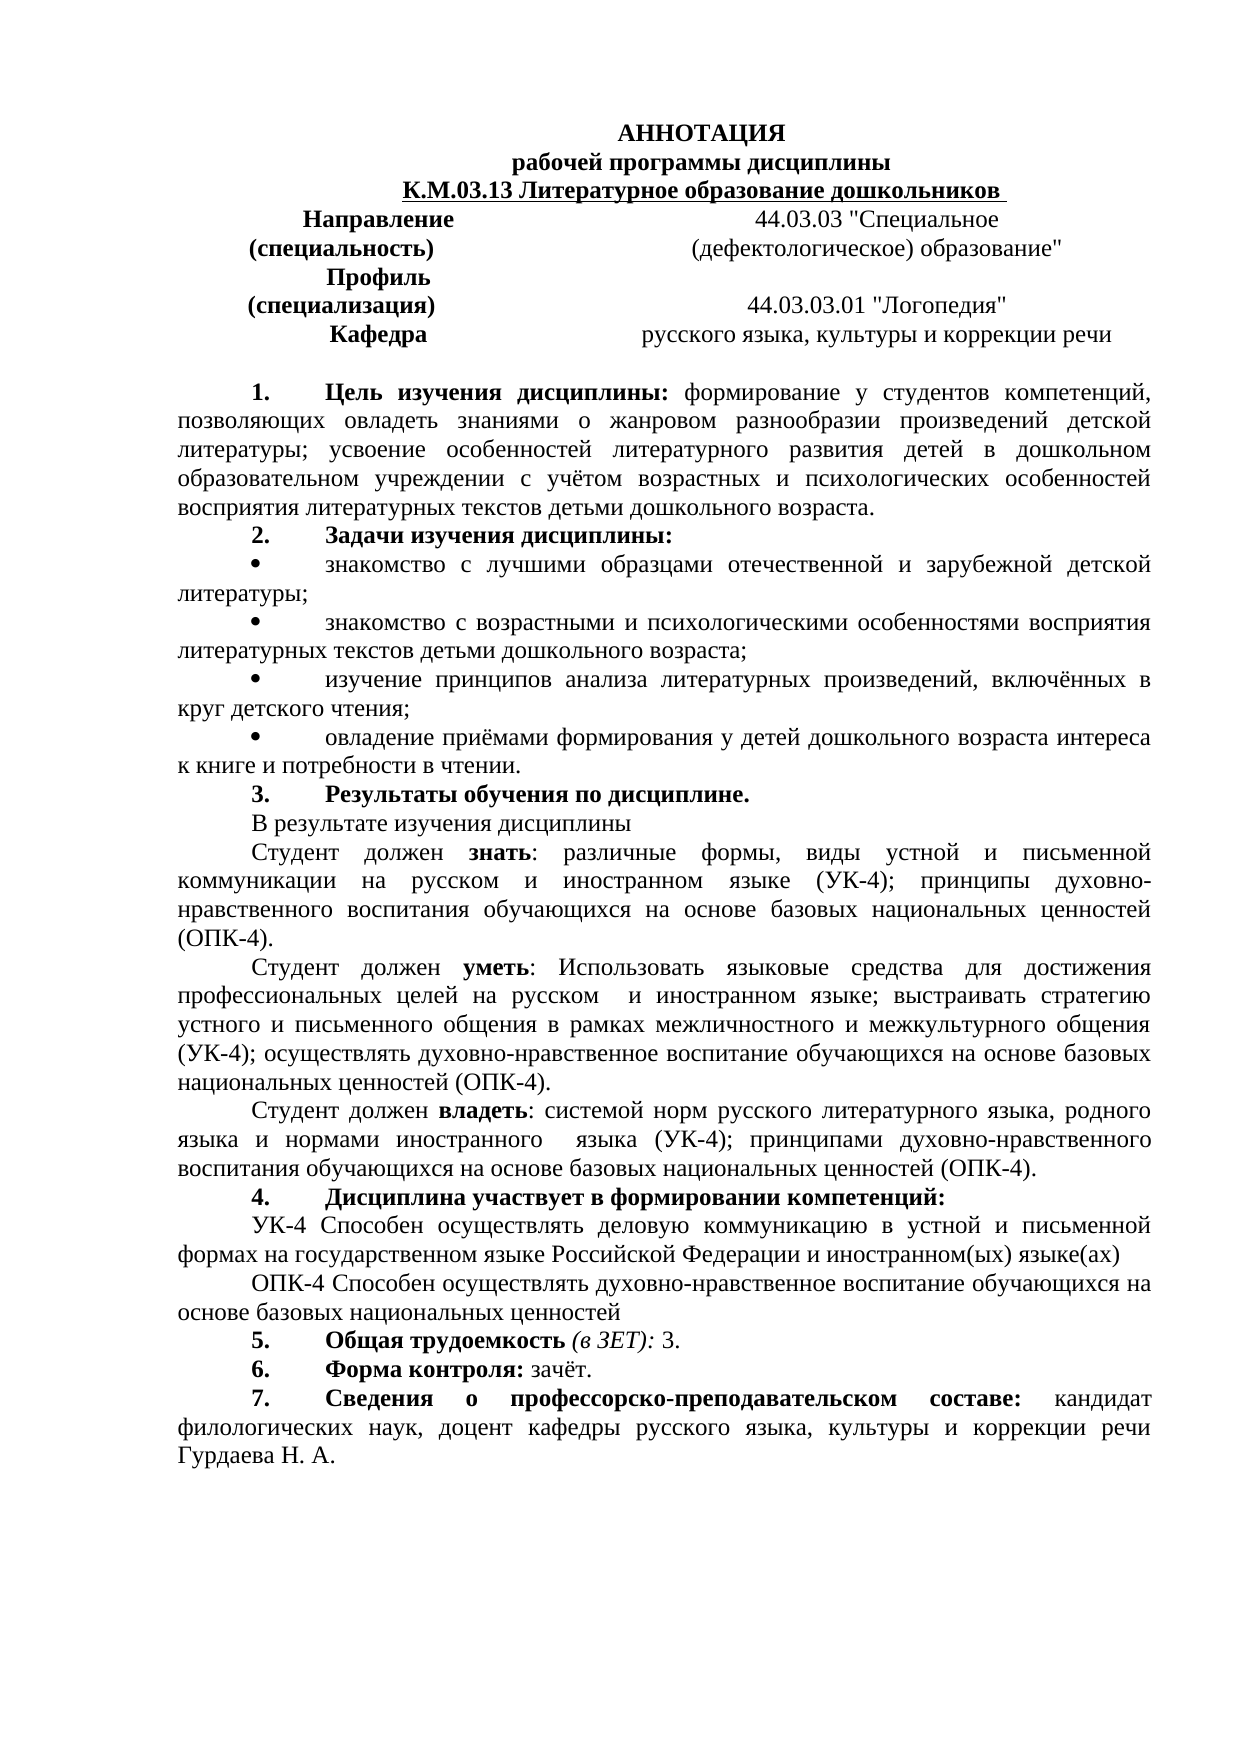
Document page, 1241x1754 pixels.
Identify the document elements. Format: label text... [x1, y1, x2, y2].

table_header Направление (специальность) [166, 204, 517, 262]
text К.М.03.13 Литературное образование дошкольников [177, 176, 1152, 204]
text ОПК-4 Способен осуществлять духовно-нравственное воспитание обучающихся на основе базовых национальных ценностей [177, 1268, 1152, 1326]
list знакомство с возрастными и психологическими особенностями восприятия литературных текстов детьми дошкольного возраста; [177, 607, 1152, 664]
table_header 44.03.03 "Специальное (дефектологическое) образование" [517, 204, 1163, 262]
table_cell 44.03.03.01 "Логопедия" [517, 262, 1163, 319]
list Студент должен владеть: системой норм русского литературного языка, родного языка и нормами иностранного языка (УК-4); принципами духовно-нравственного воспитания обучающихся на основе базовых национальных ценностей (ОПК-4). [177, 1096, 1152, 1182]
list Общая трудоемкость (в ЗЕТ): 3. [177, 1326, 1152, 1354]
text УК-4 Способен осуществлять деловую коммуникацию в устной и письменной формах на государственном языке Российской Федерации и иностранном(ых) языке(ах) [177, 1211, 1152, 1268]
text рабочей программы дисциплины [177, 147, 1152, 176]
table_cell Профиль (специализация) [166, 262, 517, 319]
list овладение приёмами формирования у детей дошкольного возраста интереса к книге и потребности в чтении. [177, 722, 1152, 779]
list Студент должен уметь: Использовать языковые средства для достижения профессиональных целей на русском и иностранном языке; выстраивать стратегию устного и письменного общения в рамках межличностного и межкультурного общения (УК-4); осуществлять духовно-нравственное воспитание обучающихся на основе базовых национальных ценностей (ОПК-4). [177, 952, 1152, 1096]
list Студент должен знать: различные формы, виды устной и письменной коммуникации на русском и иностранном языке (УК-4); принципы духовно-нравственного воспитания обучающихся на основе базовых национальных ценностей (ОПК-4). [177, 837, 1152, 952]
list изучение принципов анализа литературных произведений, включённых в круг детского чтения; [177, 664, 1152, 722]
text АННОТАЦИЯ [177, 118, 1152, 147]
list Задачи изучения дисциплины: [177, 521, 1152, 549]
list Результаты обучения по дисциплине. [177, 779, 1152, 808]
table_cell русского языка, культуры и коррекции речи [517, 319, 1163, 348]
list В результате изучения дисциплины [177, 808, 1152, 837]
list Сведения о профессорско-преподавательском составе: кандидат филологических наук, доцент кафедры русского языка, культуры и коррекции речи Гурдаева Н. А. [177, 1383, 1152, 1469]
list знакомство с лучшими образцами отечественной и зарубежной детской литературы; [177, 549, 1152, 607]
list Дисциплина участвует в формировании компетенций: [177, 1182, 1152, 1211]
list Форма контроля: зачёт. [177, 1354, 1152, 1383]
table_cell Кафедра [166, 319, 517, 348]
list Цель изучения дисциплины: формирование у студентов компетенций, позволяющих овладеть знаниями о жанровом разнообразии произведений детской литературы; усвоение особенностей литературного развития детей в дошкольном образовательном учреждении с учётом возрастных и психологических особенностей восприятия литературных текстов детьми дошкольного возраста. [177, 377, 1152, 521]
